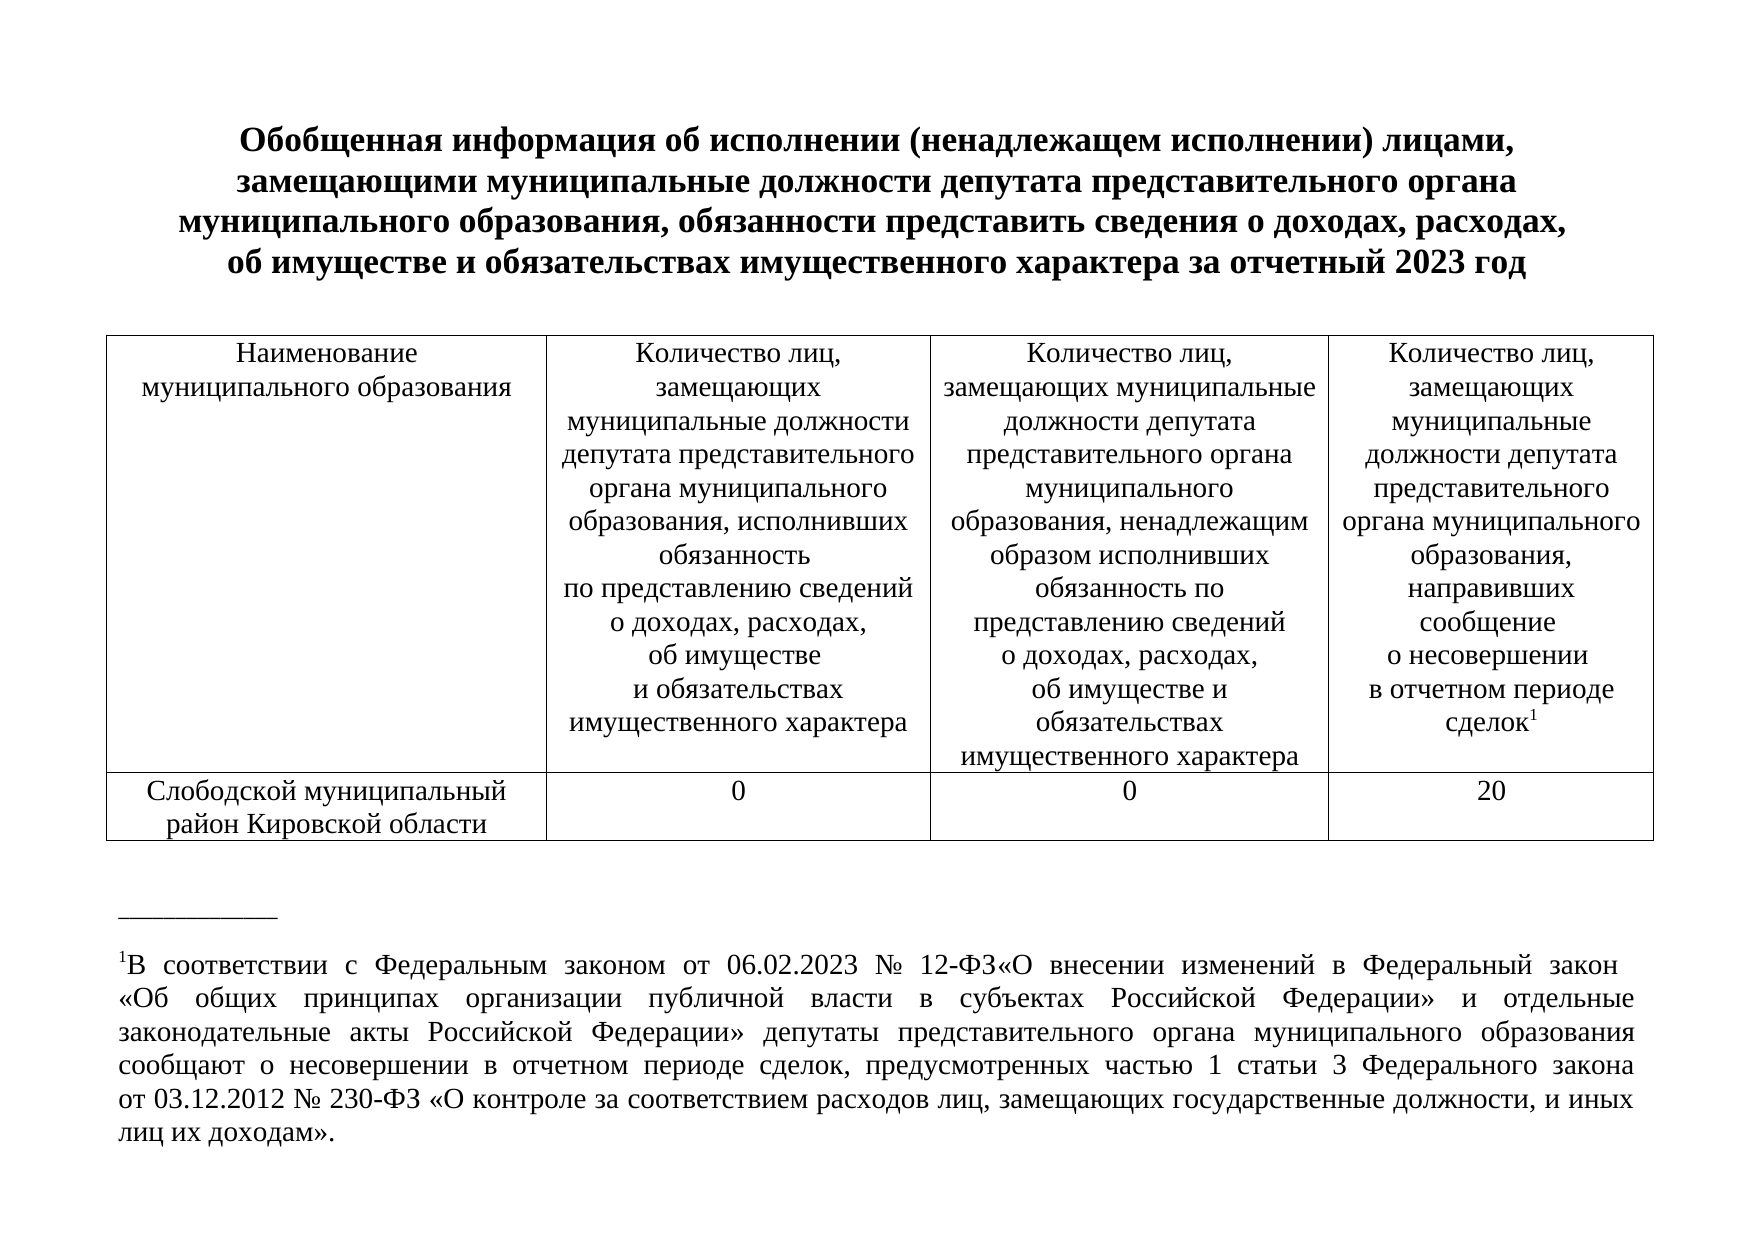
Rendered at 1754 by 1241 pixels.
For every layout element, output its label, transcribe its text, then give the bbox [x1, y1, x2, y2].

table_header Количество лиц, замещающих муниципальные должности депутата представительного органа муниципального образования, ненадлежащим образом исполнивших обязанность по представлению сведений о доходах, расходах, об имуществе и обязательствах имущественного характера [931, 336, 1328, 772]
text 1В соответствии с Федеральным законом от 06.02.2023 № 12-ФЗ«О внесении изменений в Федеральный закон «Об общих принципах организации публичной власти в субъектах Российской Федерации» и отдельные законодательные акты Российской Федерации» депутаты представительного органа муниципального образования сообщают о несовершении в отчетном периоде сделок, предусмотренных частью 1 статьи 3 Федерального закона от 03.12.2012 № 230-ФЗ «О контроле за соответствием расходов лиц, замещающих государственные должности, и иных лиц их доходам». [118, 947, 1636, 1148]
table_cell 0 [931, 773, 1328, 840]
table_header Количество лиц, замещающих муниципальные должности депутата представительного органа муниципального образования, исполнивших обязанность по представлению сведений о доходах, расходах, об имуществе и обязательствах имущественного характера [547, 336, 930, 772]
table_header Количество лиц, замещающих муниципальные должности депутата представительного органа муниципального образования, направивших сообщение о несовершении в отчетном периоде сделок1 [1329, 336, 1653, 772]
text Обобщенная информация об исполнении (ненадлежащем исполнении) лицами, замещающими муниципальные должности депутата представительного органа муниципального образования, обязанности представить сведения о доходах, расходах, об имуществе и обязательствах имущественного характера за отчетный 2023 год [118, 118, 1636, 281]
table_header Наименование муниципального образования [107, 336, 546, 772]
text ______________ [118, 894, 1636, 922]
table_cell Слободской муниципальный район Кировской области [107, 773, 546, 840]
table_cell 20 [1329, 773, 1653, 840]
table_cell 0 [547, 773, 930, 840]
